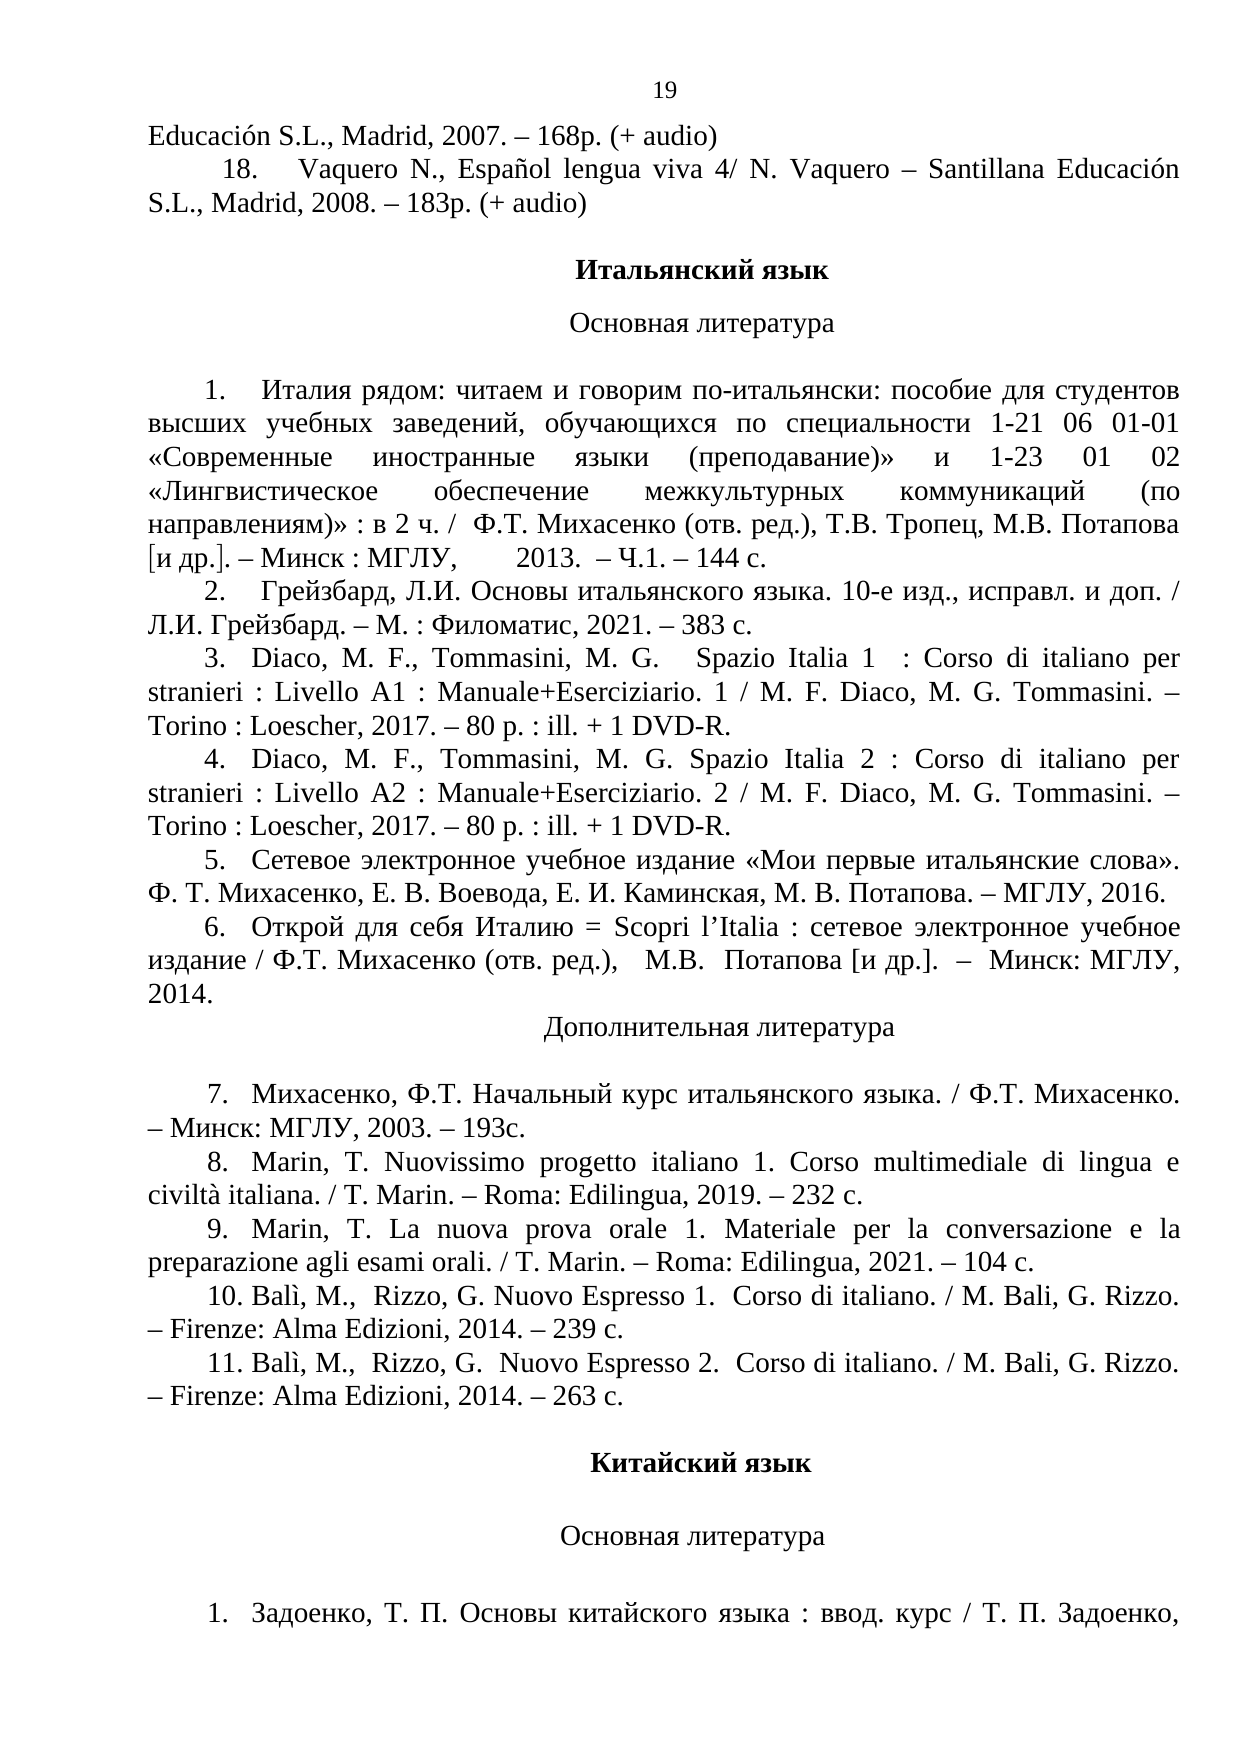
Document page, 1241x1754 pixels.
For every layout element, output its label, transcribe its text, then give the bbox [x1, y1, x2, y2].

list Balì, M., Rizzo, G. Nuovo Espresso 1. Corso di italiano. / M. Bali, G. Rizzo. – Firenze: Alma Edizioni, 2014. – 239 с. [148, 1278, 1181, 1345]
list Marin, T. La nuova prova orale 1. Materiale per la conversazione e la preparazione agli esami orali. / T. Marin. – Roma: Edilingua, 2021. – 104 с. [148, 1211, 1181, 1278]
list Основная литература [223, 305, 1181, 338]
list Итальянский язык [223, 252, 1181, 286]
list Открой для себя Италию = Scopri l’Italia : сетевое электронное учебное издание / Ф.Т. Михасенко (отв. ред.), М.В. Потапова [и др.]. – Минск: МГЛУ, 2014. [148, 909, 1181, 1009]
list Vaquero N., Español lengua viva 4/ N. Vaquero – Santillana Educación S.L., Madrid, 2008. – 183p. (+ audio) [148, 152, 1181, 219]
text Китайский язык [148, 1446, 1181, 1479]
list Дополнительная литература [223, 1009, 1181, 1043]
list Diaco, M. F., Tommasini, M. G. Spazio Italia 2 : Corso di italiano per stranieri : Livello A2 : Manuale+Eserciziario. 2 / M. F. Diaco, M. G. Tommasini. – Torino : Loescher, 2017. – 80 p. : ill. + 1 DVD-R. [148, 741, 1181, 842]
list Италия рядом: читаем и говорим по-итальянски: пособие для студентов высших учебных заведений, обучающихся по специальности 1-21 06 01-01 «Современные иностранные языки (преподавание)» и 1-23 01 02 «Лингвистическое обеспечение межкультурных коммуникаций (по направлениям)» : в 2 ч. / Ф.Т. Михасенко (отв. ред.), Т.В. Тропец, М.В. Потапова и др.. – Минск : МГЛУ, 2013. – Ч.1. – 144 с. [148, 372, 1181, 573]
list Marin, T. Nuovissimo progetto italiano 1. Corso multimediale di lingua e civiltà italiana. / T. Marin. – Roma: Edilingua, 2019. – 232 с. [148, 1144, 1181, 1211]
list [148, 1595, 1181, 1628]
list Diaco, M. F., Tommasini, M. G. Spazio Italia 1 : Corso di italiano per stranieri : Livello A1 : Manuale+Eserciziario. 1 / M. F. Diaco, M. G. Tommasini. – Torino : Loescher, 2017. – 80 p. : ill. + 1 DVD-R. [148, 641, 1181, 741]
list Грейзбард, Л.И. Основы итальянского языка. 10-е изд., исправл. и доп. / Л.И. Грейзбард. – М. : Филоматис, 2021. – 383 с. [148, 573, 1181, 641]
list Сетевое электронное учебное издание «Мои первые итальянские слова». Ф. Т. Михасенко, Е. В. Воевода, Е. И. Каминская, М. В. Потапова. – МГЛУ, 2016. [148, 842, 1181, 909]
list Balì, M., Rizzo, G. Nuovo Espresso 2. Corso di italiano. / M. Bali, G. Rizzo. – Firenze: Alma Edizioni, 2014. – 263 с. [148, 1345, 1181, 1412]
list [148, 118, 1181, 152]
text Основная литература [148, 1518, 1181, 1551]
list Михасенко, Ф.Т. Начальный курс итальянского языка. / Ф.Т. Михасенко. – Минск: МГЛУ, 2003. – 193с. [148, 1077, 1181, 1144]
